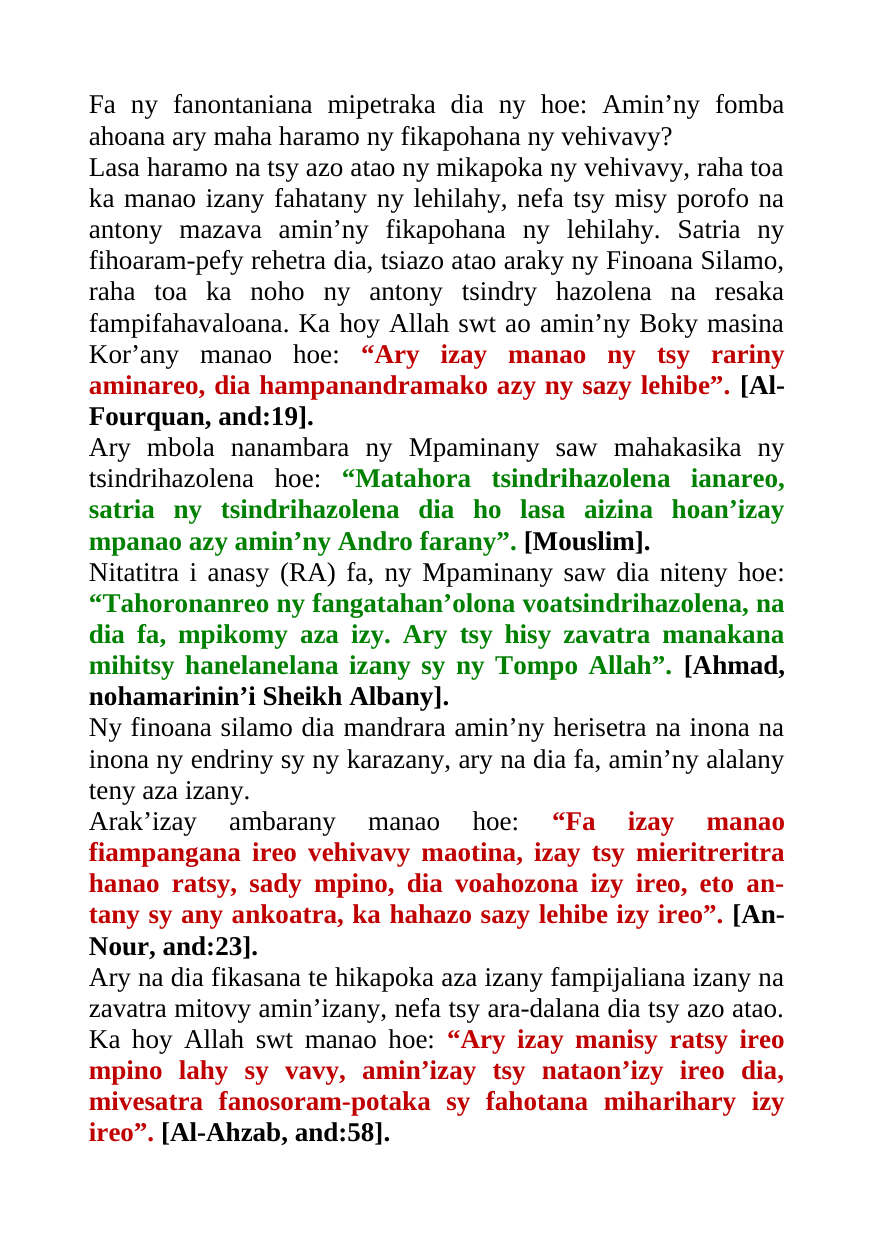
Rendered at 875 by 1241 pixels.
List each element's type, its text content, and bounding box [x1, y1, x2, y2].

list Ny finoana silamo dia mandrara amin’ny herisetra na inona na inona ny endriny sy ny karazany, ary na dia fa, amin’ny alalany teny aza izany. [89, 712, 785, 805]
list Nitatitra i anasy (RA) fa, ny Mpaminany saw dia niteny hoe: “Tahoronanreo ny fangatahan’olona voatsindrihazolena, na dia fa, mpikomy aza izy. Ary tsy hisy zavatra manakana mihitsy hanelanelana izany sy ny Tompo Allah”. [Ahmad, nohamarinin’i Sheikh Albany]. [89, 556, 785, 712]
list Arak’izay ambarany manao hoe: “Fa izay manao fiampangana ireo vehivavy maotina, izay tsy mieritreritra hanao ratsy, sady mpino, dia voahozona izy ireo, eto an-tany sy any ankoatra, ka hahazo sazy lehibe izy ireo”. [An-Nour, and:23]. [89, 805, 785, 961]
list Lasa haramo na tsy azo atao ny mikapoka ny vehivavy, raha toa ka manao izany fahatany ny lehilahy, nefa tsy misy porofo na antony mazava amin’ny fikapohana ny lehilahy. Satria ny fihoaram-pefy rehetra dia, tsiazo atao araky ny Finoana Silamo, raha toa ka noho ny antony tsindry hazolena na resaka fampifahavaloana. Ka hoy Allah swt ao amin’ny Boky masina Kor’any manao hoe: “Ary izay manao ny tsy rariny aminareo, dia hampanandramako azy ny sazy lehibe”. [Al-Fourquan, and:19]. [89, 151, 785, 431]
list Fa ny fanontaniana mipetraka dia ny hoe: Amin’ny fomba ahoana ary maha haramo ny fikapohana ny vehivavy? [89, 89, 785, 151]
list Ary mbola nanambara ny Mpaminany saw mahakasika ny tsindrihazolena hoe: “Matahora tsindrihazolena ianareo, satria ny tsindrihazolena dia ho lasa aizina hoan’izay mpanao azy amin’ny Andro farany”. [Mouslim]. [89, 431, 785, 556]
list Ary na dia fikasana te hikapoka aza izany fampijaliana izany na zavatra mitovy amin’izany, nefa tsy ara-dalana dia tsy azo atao. Ka hoy Allah swt manao hoe: “Ary izay manisy ratsy ireo mpino lahy sy vavy, amin’izay tsy nataon’izy ireo dia, mivesatra fanosoram-potaka sy fahotana miharihary izy ireo”. [Al-Ahzab, and:58]. [89, 961, 785, 1148]
